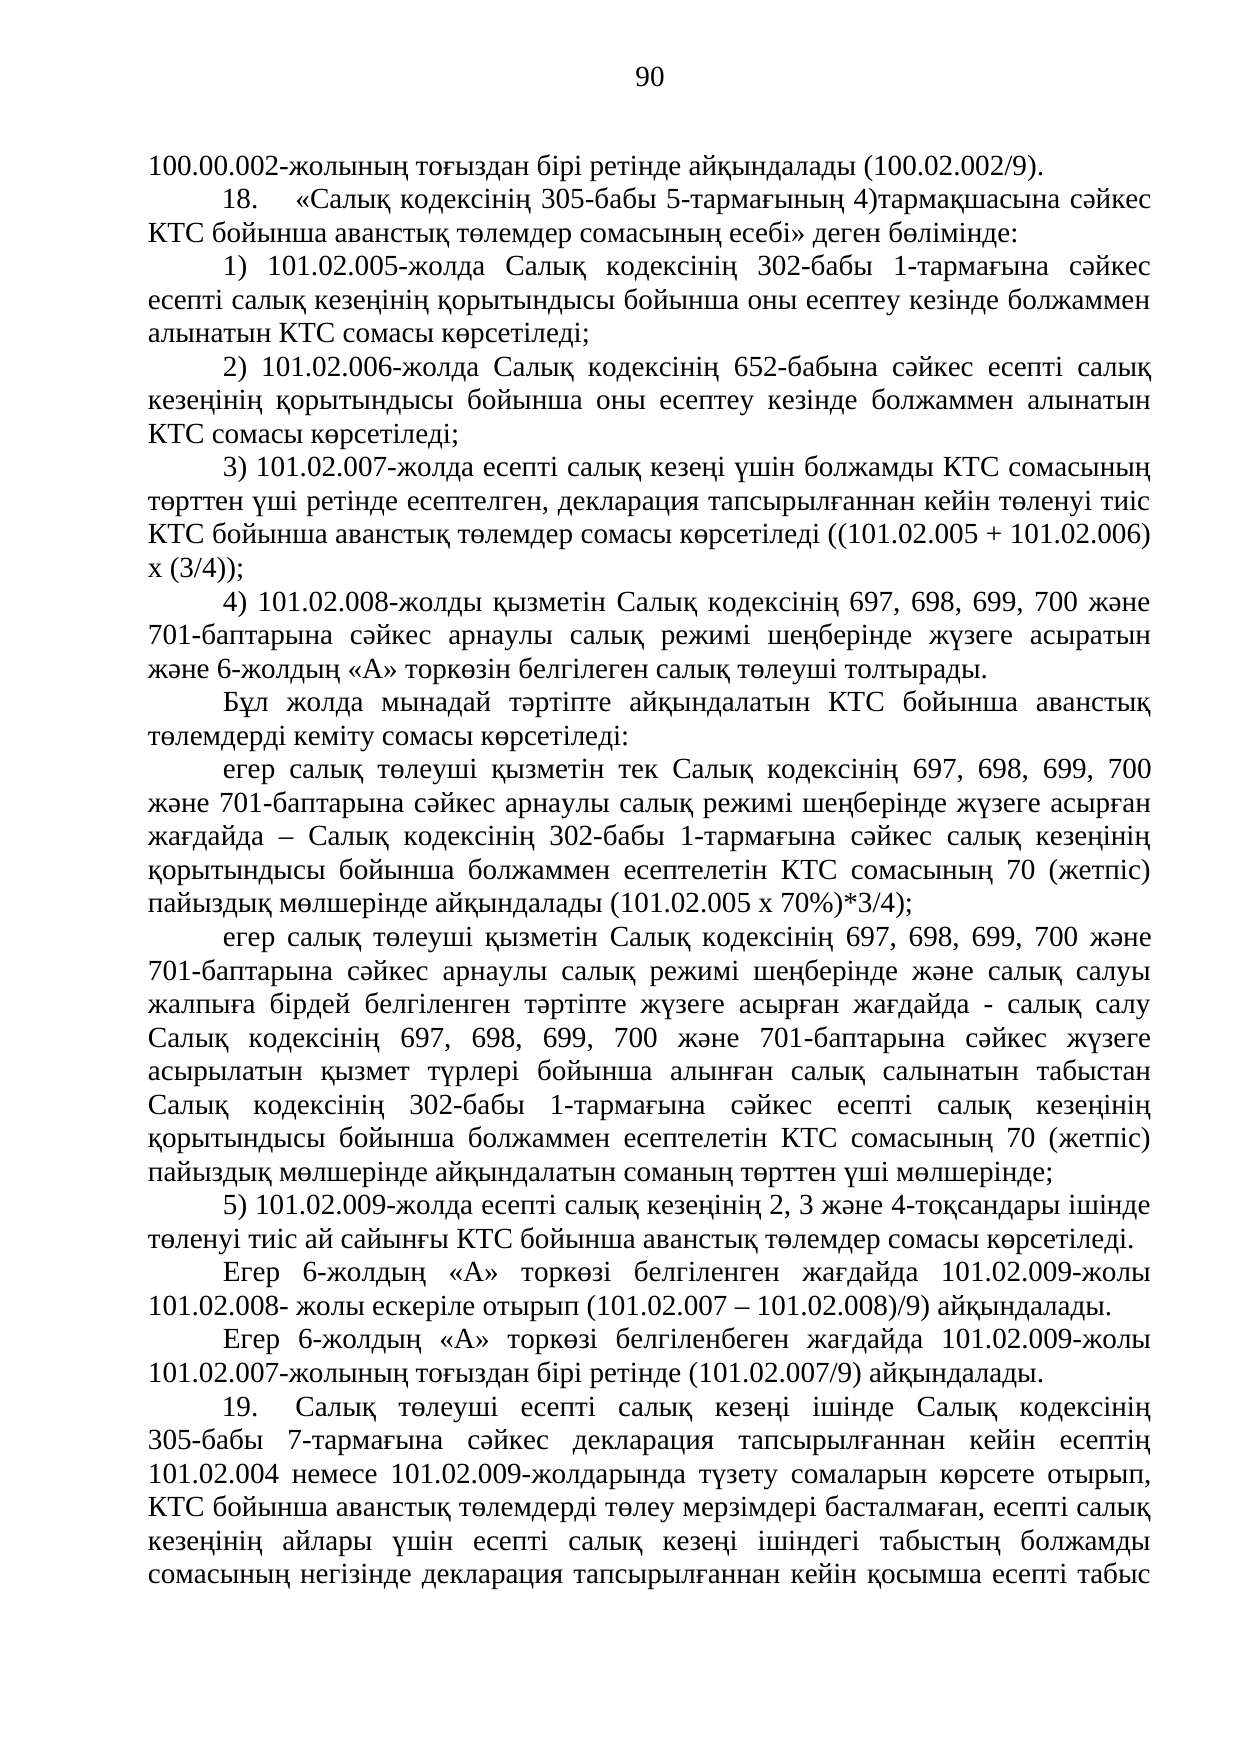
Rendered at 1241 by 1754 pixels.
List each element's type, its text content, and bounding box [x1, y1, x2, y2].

text 1) 101.02.005-жолда Салық кодексінің 302-бабы 1-тармағына сәйкес есепті салық кезеңінің қорытындысы бойынша оны есептеу кезінде болжаммен алынатын КТС сомасы көрсетіледі; [148, 248, 1152, 349]
text 3) 101.02.007-жолда есепті салық кезеңі үшін болжамды КТС сомасының төрттен үші ретінде есептелген, декларация тапсырылғаннан кейiн төленуі тиіс КТС бойынша аванстық төлемдер сомасы көрсетіледі ((101.02.005 + 101.02.006) х (3/4)); [148, 449, 1152, 584]
text Бұл жолда мынадай тәртіпте айқындалатын КТС бойынша аванстық төлемдерді кеміту сомасы көрсетіледі: [148, 684, 1152, 751]
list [148, 1389, 1152, 1590]
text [148, 148, 1152, 181]
text 5) 101.02.009-жолда есепті салық кезеңінің 2, 3 және 4-тоқсандары ішінде төленуі тиіс ай сайынғы КТС бойынша аванстық төлемдер сомасы көрсетіледі. [148, 1187, 1152, 1254]
text егер салық төлеуші қызметін Салық кодексінің 697, 698, 699, 700 және 701-баптарына сәйкес арнаулы салық режимі шеңберінде және салық салуы жалпыға бірдей белгіленген тәртіпте жүзеге асырған жағдайда - салық салу Салық кодексінің 697, 698, 699, 700 және 701-баптарына сәйкес жүзеге асырылатын қызмет түрлері бойынша алынған салық салынатын табыстан Салық кодексінің 302-бабы 1-тармағына сәйкес есепті салық кезеңінің қорытындысы бойынша болжаммен есептелетін КТС сомасының 70 (жетпіс) пайыздық мөлшерінде айқындалатын соманың төрттен үші мөлшерінде; [148, 919, 1152, 1187]
text Егер 6-жолдың «А» торкөзі белгіленбеген жағдайда 101.02.009-жолы 101.02.007-жолының тоғыздан бірі ретінде (101.02.007/9) айқындалады. [148, 1322, 1152, 1389]
text егер салық төлеуші қызметін тек Салық кодексінің 697, 698, 699, 700 және 701-баптарына сәйкес арнаулы салық режимі шеңберінде жүзеге асырған жағдайда – Салық кодексінің 302-бабы 1-тармағына сәйкес салық кезеңінің қорытындысы бойынша болжаммен есептелетін КТС сомасының 70 (жетпіс) пайыздық мөлшерінде айқындалады (101.02.005 х 70%)*3/4); [148, 751, 1152, 919]
list «Салық кодексінің 305-бабы 5-тармағының 4)тармақшасына сәйкес КТС бойынша аванстық төлемдер сомасының есебі» деген бөлімінде: [148, 181, 1152, 248]
text Егер 6-жолдың «А» торкөзі белгіленген жағдайда 101.02.009-жолы 101.02.008- жолы ескеріле отырып (101.02.007 – 101.02.008)/9) айқындалады. [148, 1254, 1152, 1322]
text 2) 101.02.006-жолда Салық кодексінің 652-бабына сәйкес есепті салық кезеңінің қорытындысы бойынша оны есептеу кезінде болжаммен алынатын КТС сомасы көрсетіледі; [148, 349, 1152, 449]
text 4) 101.02.008-жолды қызметін Салық кодексінің 697, 698, 699, 700 және 701-баптарына сәйкес арнаулы салық режимі шеңберінде жүзеге асыратын және 6-жолдың «А» торкөзін белгілеген салық төлеуші толтырады. [148, 584, 1152, 684]
